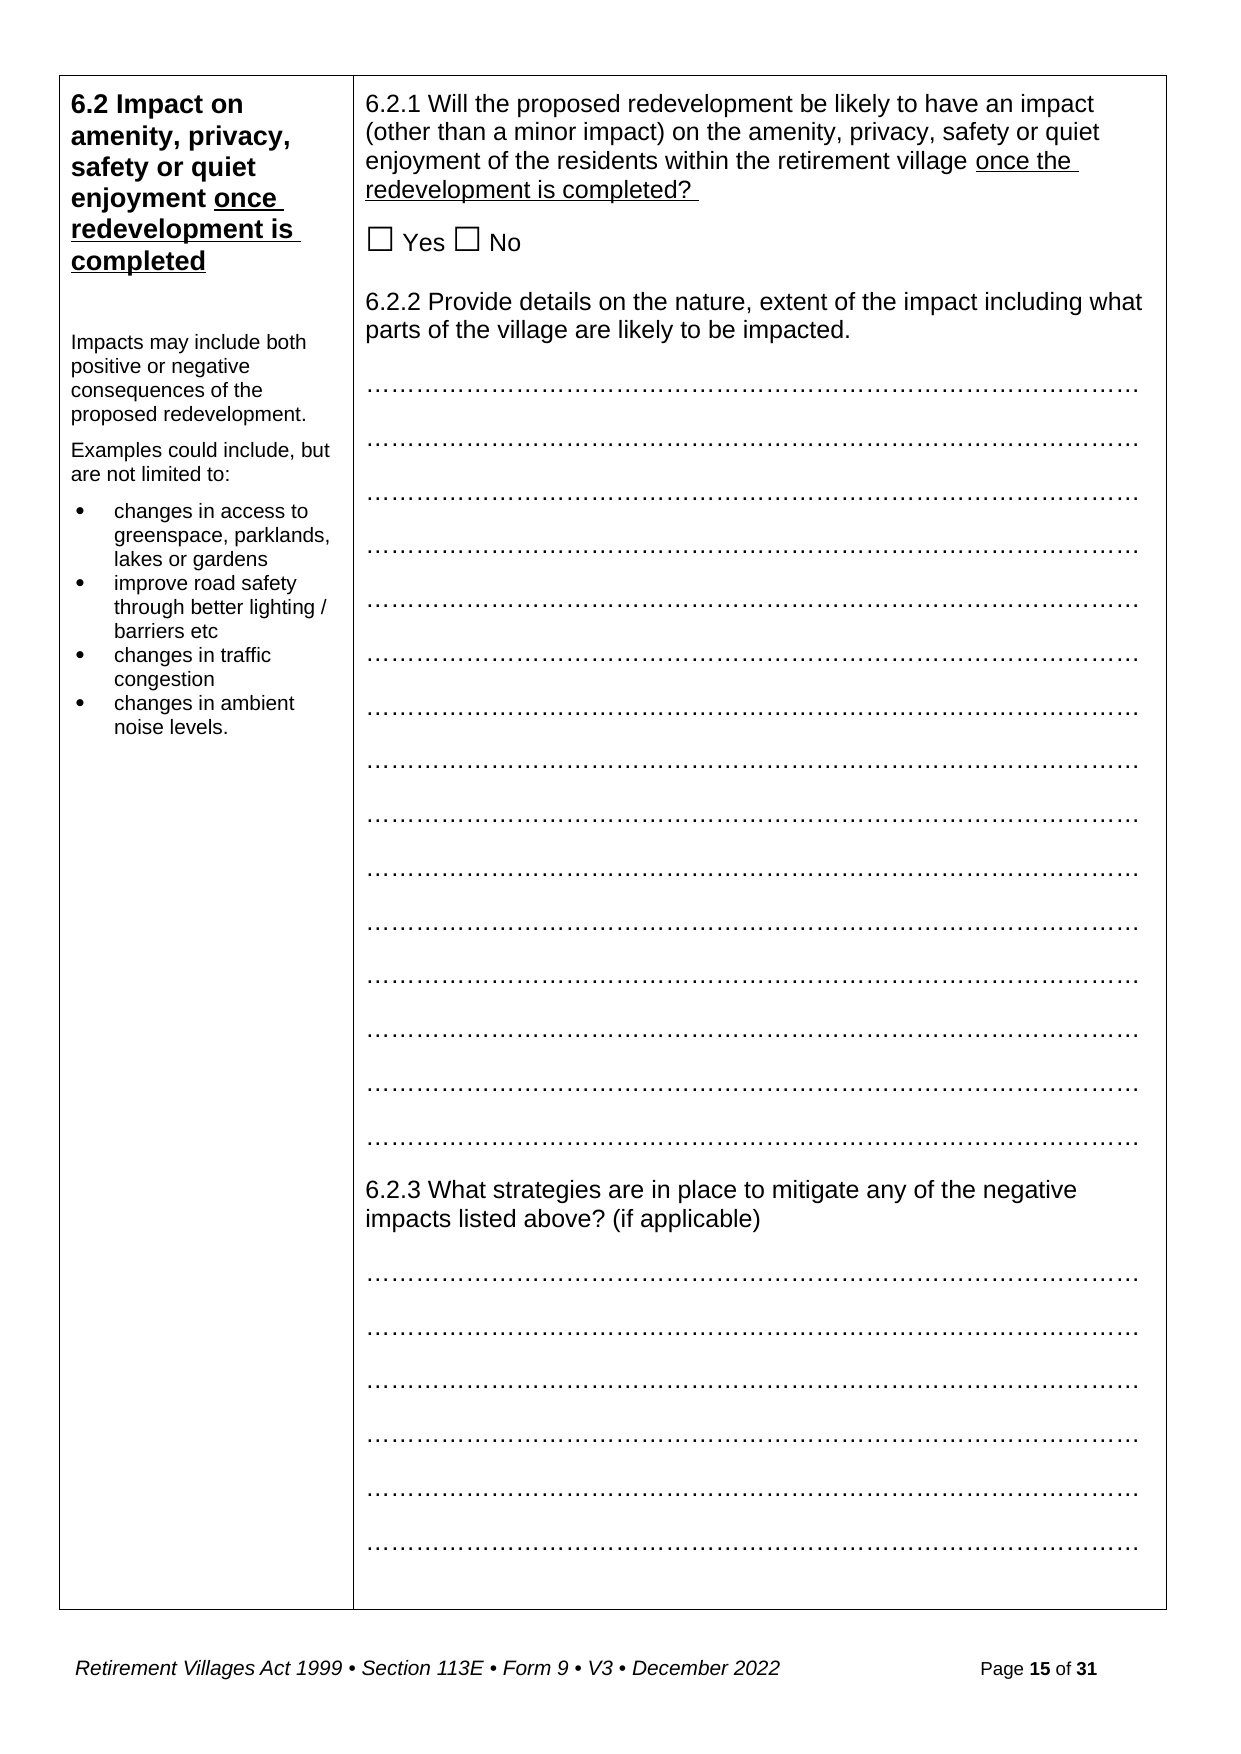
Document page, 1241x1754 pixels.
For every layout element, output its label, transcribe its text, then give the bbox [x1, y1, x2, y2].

table_cell 6.2 Impact on amenity, privacy, safety or quiet enjoyment once redevelopment is completed Impacts may include both positive or negative consequences of the proposed redevelopment. Examples could include, but are not limited to: changes in access to greenspace, parklands, lakes or gardens improve road safety through better lighting / barriers etc changes in traffic congestion changes in ambient noise levels. [60, 76, 353, 1609]
table_cell 6.2.1 Will the proposed redevelopment be likely to have an impact (other than a minor impact) on the amenity, privacy, safety or quiet enjoyment of the residents within the retirement village once the redevelopment is completed? Yes No 6.2.2 Provide details on the nature, extent of the impact including what parts of the village are likely to be impacted. ………………………………………………………………………………… ………………………………………………………………………………… ………………………………………………………………………………… ………………………………………………………………………………… ………………………………………………………………………………… ………………………………………………………………………………… ………………………………………………………………………………… ………………………………………………………………………………… ………………………………………………………………………………… ………………………………………………………………………………… ………………………………………………………………………………… ………………………………………………………………………………… ………………………………………………………………………………… ………………………………………………………………………………… ………………………………………………………………………………… 6.2.3 What strategies are in place to mitigate any of the negative impacts listed above? (if applicable) ………………………………………………………………………………… ………………………………………………………………………………… ………………………………………………………………………………… ………………………………………………………………………………… ………………………………………………………………………………… ………………………………………………………………………………… [354, 76, 1166, 1609]
